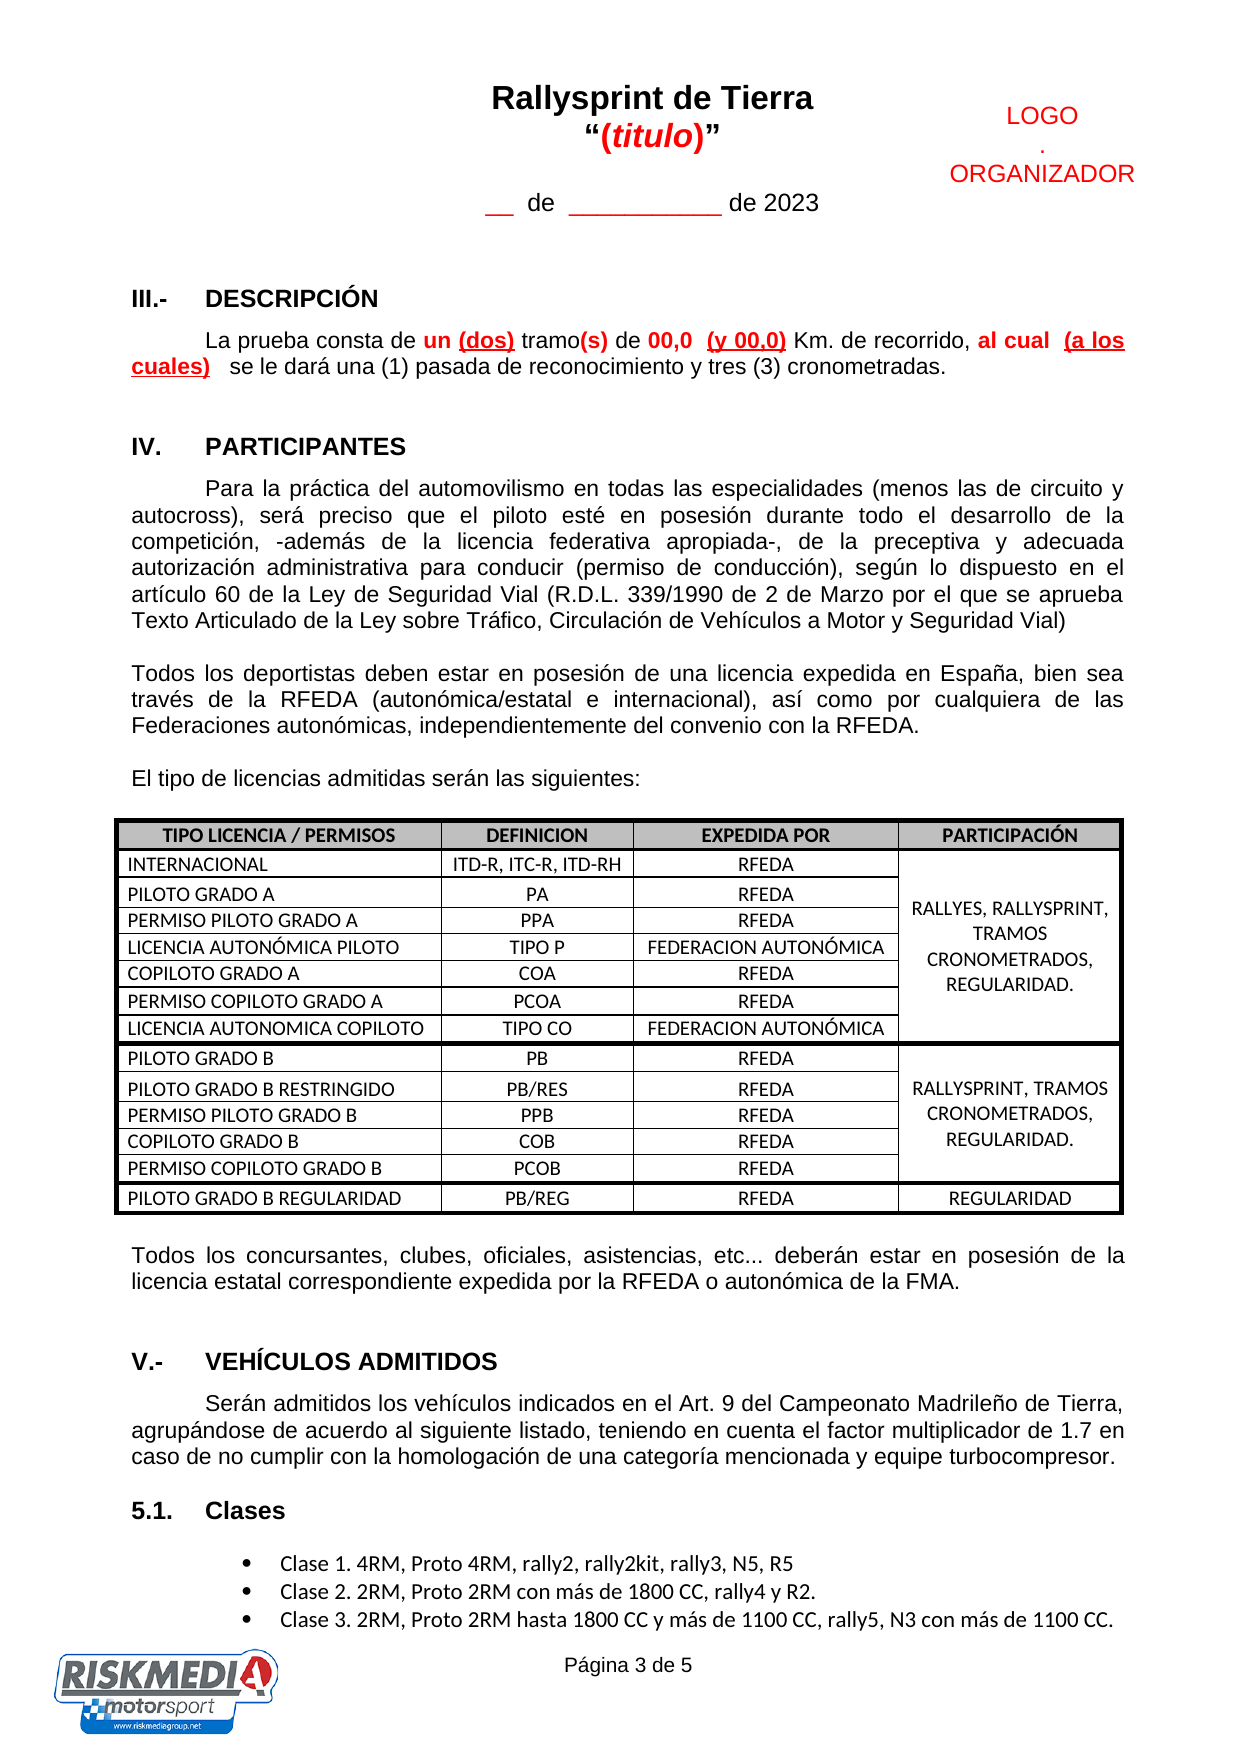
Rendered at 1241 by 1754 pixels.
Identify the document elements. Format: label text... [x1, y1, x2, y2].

text La prueba consta de un (dos) tramo(s) de 00,0 (y 00,0) Km. de recorrido, al cual (a los cuales) se le dará una (1) pasada de reconocimiento y tres (3) cronometradas. [131, 327, 1125, 379]
table_cell COPILOTO GRADO B [119, 1129, 441, 1154]
table_cell PB [442, 1046, 633, 1071]
text Serán admitidos los vehículos indicados en el Art. 9 del Campeonato Madrileño de Tierra, agrupándose de acuerdo al siguiente listado, teniendo en cuenta el factor multiplicador de 1.7 en caso de no cumplir con la homologación de una categoría mencionada y equipe turbocompresor. [131, 1390, 1125, 1469]
table_cell TIPO P [442, 934, 633, 959]
table_cell RFEDA [634, 1155, 898, 1181]
table_cell PERMISO PILOTO GRADO B [119, 1102, 441, 1128]
table_cell RFEDA [634, 1046, 898, 1071]
table_cell RFEDA [634, 851, 898, 876]
table_cell INTERNACIONAL [119, 851, 441, 876]
text 5.1. Clases [131, 1496, 1125, 1524]
table_cell PERMISO COPILOTO GRADO B [119, 1155, 441, 1181]
table_cell LICENCIA AUTONOMICA COPILOTO [119, 1016, 441, 1041]
list Clase 1. 4RM, Proto 4RM, rally2, rally2kit, rally3, N5, R5 [243, 1549, 1125, 1577]
table_cell PB/RES [442, 1072, 633, 1101]
picture [53, 1648, 279, 1735]
table_cell PILOTO GRADO B [119, 1046, 441, 1071]
table_cell PILOTO GRADO B REGULARIDAD [119, 1185, 441, 1211]
table_cell PPA [442, 908, 633, 933]
table_cell PA [442, 878, 633, 907]
table_cell PILOTO GRADO A [119, 878, 441, 907]
table_cell RFEDA [634, 988, 898, 1013]
text IV. PARTICIPANTES [131, 432, 1125, 461]
table_cell COPILOTO GRADO A [119, 961, 441, 986]
text Todos los concursantes, clubes, oficiales, asistencias, etc... deberán estar en posesión de la licencia estatal correspondiente expedida por la RFEDA o autonómica de la FMA. [131, 1242, 1125, 1294]
table_header EXPEDIDA POR [634, 823, 898, 848]
text III.- DESCRIPCIÓN [131, 283, 1125, 312]
text Todos los deportistas deben estar en posesión de una licencia expedida en España, bien sea través de la RFEDA (autonómica/estatal e internacional), así como por cualquiera de las Federaciones autonómicas, independientemente del convenio con la RFEDA. [131, 660, 1125, 739]
table_cell RFEDA [634, 1185, 898, 1211]
table_cell ITD-R, ITC-R, ITD-RH [442, 851, 633, 876]
list Clase 2. 2RM, Proto 2RM con más de 1800 CC, rally4 y R2. [243, 1577, 1125, 1605]
table_cell RFEDA [634, 908, 898, 933]
table_header TIPO LICENCIA / PERMISOS [119, 823, 441, 848]
table_header PARTICIPACIÓN [899, 823, 1119, 848]
table_cell COB [442, 1129, 633, 1154]
table_cell PB/REG [442, 1185, 633, 1211]
table_cell RFEDA [634, 878, 898, 907]
table_cell FEDERACION AUTONÓMICA [634, 934, 898, 959]
table_cell REGULARIDAD [899, 1185, 1119, 1211]
table_cell COA [442, 961, 633, 986]
table_cell PILOTO GRADO B RESTRINGIDO [119, 1072, 441, 1101]
table_cell RFEDA [634, 1072, 898, 1101]
table_cell PCOA [442, 988, 633, 1013]
text El tipo de licencias admitidas serán las siguientes: [131, 765, 1125, 791]
table_cell PCOB [442, 1155, 633, 1181]
text Para la práctica del automovilismo en todas las especialidades (menos las de circuito y autocross), será preciso que el piloto esté en posesión durante todo el desarrollo de la competición, -además de la licencia federativa apropiada-, de la preceptiva y adecuada autorización administrativa para conducir (permiso de conducción), según lo dispuesto en el artículo 60 de la Ley de Seguridad Vial (R.D.L. 339/1990 de 2 de Marzo por el que se aprueba Texto Articulado de la Ley sobre Tráfico, Circulación de Vehículos a Motor y Seguridad Vial) [131, 475, 1125, 633]
table_header DEFINICION [442, 823, 633, 848]
table_cell RFEDA [634, 1129, 898, 1154]
list Clase 3. 2RM, Proto 2RM hasta 1800 CC y más de 1100 CC, rally5, N3 con más de 1100 CC. [243, 1605, 1125, 1633]
table_cell PERMISO PILOTO GRADO A [119, 908, 441, 933]
table_cell RALLYSPRINT, TRAMOS CRONOMETRADOS, REGULARIDAD. [899, 1046, 1119, 1181]
table_cell PERMISO COPILOTO GRADO A [119, 988, 441, 1013]
table_cell RFEDA [634, 1102, 898, 1128]
table_cell RFEDA [634, 961, 898, 986]
table_cell RALLYES, RALLYSPRINT, TRAMOS CRONOMETRADOS, REGULARIDAD. [899, 851, 1119, 1041]
text V.- VEHÍCULOS ADMITIDOS [131, 1347, 1125, 1376]
table_cell FEDERACION AUTONÓMICA [634, 1016, 898, 1041]
table_cell PPB [442, 1102, 633, 1128]
table_cell TIPO CO [442, 1016, 633, 1041]
table_cell LICENCIA AUTONÓMICA PILOTO [119, 934, 441, 959]
